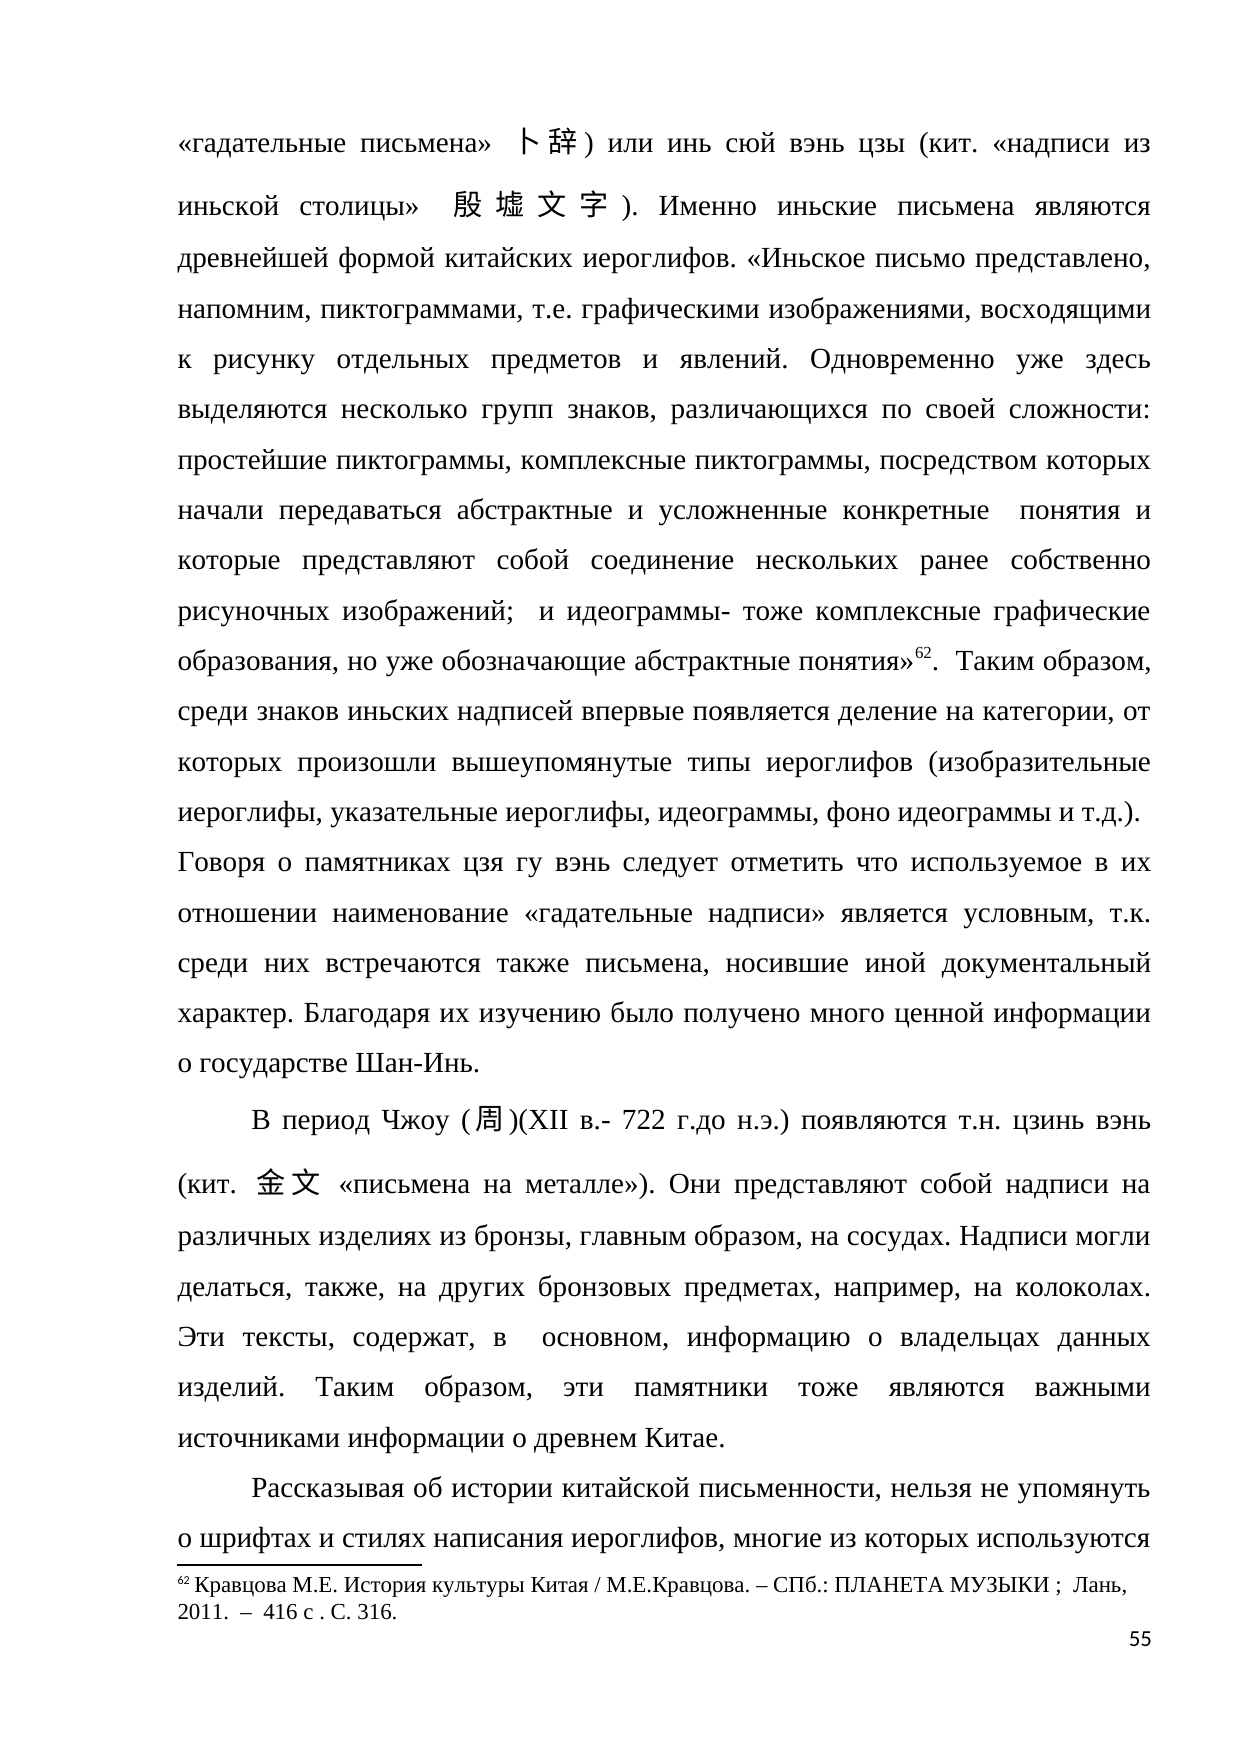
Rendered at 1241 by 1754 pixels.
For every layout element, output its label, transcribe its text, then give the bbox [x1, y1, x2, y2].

text Говоря о памятниках цзя гу вэнь следует отметить что используемое в их отношении наименование «гадательные надписи» является условным, т.к. среди них встречаются также письмена, носившие иной документальный характер. Благодаря их изучению было получено много ценной информации о государстве Шан-Инь. [177, 844, 1152, 1079]
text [177, 118, 1152, 828]
text В период Чжоу (周)(XII в.- 722 г.до н.э.) появляются т.н. цзинь вэнь (кит. 金文 «письмена на металле»). Они представляют собой надписи на различных изделиях из бронзы, главным образом, на сосудах. Надписи могли делаться, также, на других бронзовых предметах, например, на колоколах. Эти тексты, содержат, в основном, информацию о владельцах данных изделий. Таким образом, эти памятники тоже являются важными источниками информации о древнем Китае. [177, 1096, 1152, 1453]
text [177, 1470, 1152, 1554]
